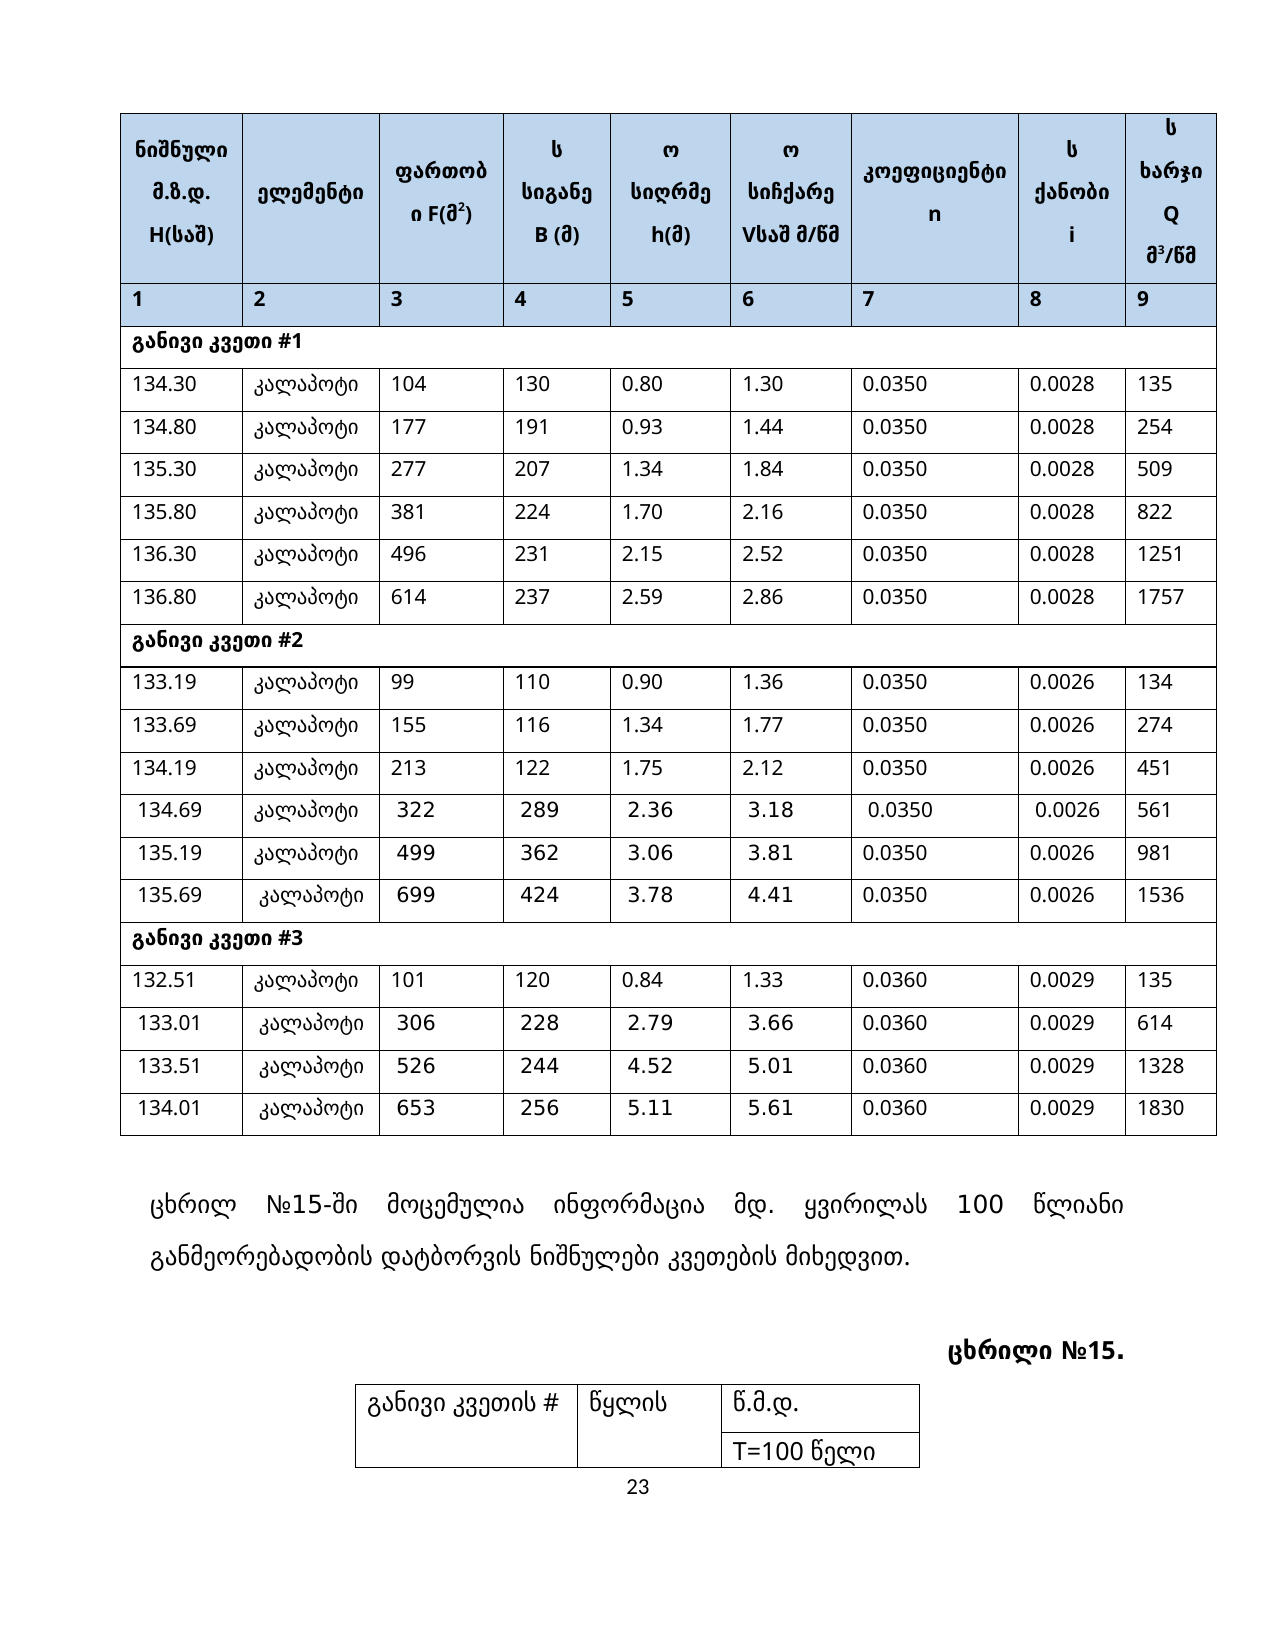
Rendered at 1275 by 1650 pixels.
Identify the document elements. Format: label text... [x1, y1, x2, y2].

table_cell 561 [1126, 795, 1216, 837]
table_cell 653 [380, 1094, 503, 1135]
table_cell 7 [852, 284, 1018, 326]
table_cell 133.19 [121, 668, 242, 709]
table_cell 1.34 [611, 710, 730, 752]
table_cell 0.0028 [1019, 454, 1125, 496]
table_cell 3.81 [731, 838, 851, 879]
table_cell 1536 [1126, 880, 1216, 922]
table_cell 228 [504, 1008, 610, 1050]
table_cell 306 [380, 1008, 503, 1050]
table_cell 135 [1126, 369, 1216, 411]
table_cell 2.59 [611, 582, 730, 624]
table_cell 213 [380, 753, 503, 794]
table_cell 177 [380, 412, 503, 453]
table_cell 1.33 [731, 966, 851, 1007]
table_cell 133.69 [121, 710, 242, 752]
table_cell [504, 114, 610, 283]
table_cell 509 [1126, 454, 1216, 496]
table_cell 1.30 [731, 369, 851, 411]
table_cell 231 [504, 540, 610, 581]
table_cell 451 [1126, 753, 1216, 794]
table_cell 274 [1126, 710, 1216, 752]
table_cell 0.0026 [1019, 668, 1125, 709]
table_cell 0.0350 [852, 753, 1018, 794]
table_cell 0.0029 [1019, 1008, 1125, 1050]
table_cell 99 [380, 668, 503, 709]
table_cell 224 [504, 497, 610, 538]
table_cell 0.0026 [1019, 880, 1125, 922]
table_cell 0.0350 [852, 412, 1018, 453]
table_cell 0.0028 [1019, 540, 1125, 581]
table_cell 2.79 [611, 1008, 730, 1050]
table_cell 0.0026 [1019, 710, 1125, 752]
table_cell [852, 114, 1018, 283]
table_cell წყლის ხარჯი Q მ3/წმ [1126, 114, 1216, 283]
table_cell 2.86 [731, 582, 851, 624]
table_cell 0.0028 [1019, 582, 1125, 624]
table_cell 289 [504, 795, 610, 837]
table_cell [121, 114, 242, 283]
table_cell 1757 [1126, 582, 1216, 624]
table_cell 0.0350 [852, 838, 1018, 879]
table_cell 132.51 [121, 966, 242, 1007]
table_cell 2.15 [611, 540, 730, 581]
table_cell 2.16 [731, 497, 851, 538]
table_cell კალაპოტი [243, 412, 379, 453]
table_cell 499 [380, 838, 503, 879]
table_cell 4.41 [731, 880, 851, 922]
table_cell საშუალო სიღრმე h(მ) [611, 114, 730, 283]
table_cell ნაკადის ქანობი i [1019, 114, 1125, 283]
table_cell 362 [504, 838, 610, 879]
table_cell 135.30 [121, 454, 242, 496]
table_cell 822 [1126, 497, 1216, 538]
table_cell 699 [380, 880, 503, 922]
table_cell 0.93 [611, 412, 730, 453]
table_cell 1.70 [611, 497, 730, 538]
table_cell კვეთის ელემენტი [243, 114, 379, 283]
table_cell 2.36 [611, 795, 730, 837]
table_cell 122 [504, 753, 610, 794]
table_cell 0.0350 [852, 710, 1018, 752]
table_cell 526 [380, 1051, 503, 1092]
table_cell 0.0350 [852, 668, 1018, 709]
table_cell 0.0350 [852, 540, 1018, 581]
table_cell კალაპოტი [243, 966, 379, 1007]
table_cell კალაპოტი [243, 880, 379, 922]
table_cell კალაპოტი [243, 795, 379, 837]
table_cell კალაპოტი [243, 668, 379, 709]
table_cell 0.0350 [852, 454, 1018, 496]
table_cell 134.80 [121, 412, 242, 453]
table_cell 0.0350 [852, 369, 1018, 411]
table_cell 0.0350 [852, 582, 1018, 624]
table_cell 136.80 [121, 582, 242, 624]
table_cell 322 [380, 795, 503, 837]
table_cell 1.44 [731, 412, 851, 453]
text ცხრილ №15-ში მოცემულია ინფორმაცია მდ. ყვირილას 100 წლიანი განმეორებადობის დატბორვის ნიშნულები კვეთების მიხედვით. [150, 1187, 1125, 1272]
table_cell 981 [1126, 838, 1216, 879]
table_cell 0.0026 [1019, 753, 1125, 794]
table_cell 1.84 [731, 454, 851, 496]
table_cell 133.51 [121, 1051, 242, 1092]
table_cell 3 [380, 284, 503, 326]
table_cell 110 [504, 668, 610, 709]
table_cell 8 [1019, 284, 1125, 326]
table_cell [380, 114, 503, 283]
table_cell 496 [380, 540, 503, 581]
table_cell 0.0029 [1019, 1094, 1125, 1135]
table_cell 2.52 [731, 540, 851, 581]
table_cell 5 [611, 284, 730, 326]
table_cell 0.0028 [1019, 412, 1125, 453]
table_cell 4 [504, 284, 610, 326]
table_cell 155 [380, 710, 503, 752]
table_cell 0.90 [611, 668, 730, 709]
table_cell 133.01 [121, 1008, 242, 1050]
table_cell 5.01 [731, 1051, 851, 1092]
table_cell 0.0360 [852, 966, 1018, 1007]
table_cell კალაპოტი [243, 454, 379, 496]
table_cell 134.19 [121, 753, 242, 794]
table_cell 1.36 [731, 668, 851, 709]
table_cell 134.01 [121, 1094, 242, 1135]
table_cell 191 [504, 412, 610, 453]
table_cell T=100 წელი [722, 1433, 919, 1467]
table_cell კალაპოტი [243, 753, 379, 794]
table_cell 424 [504, 880, 610, 922]
table_cell კალაპოტი [243, 838, 379, 879]
table_cell კალაპოტი [243, 369, 379, 411]
table_cell განივი კვეთი #2 [121, 625, 1216, 666]
table_cell 237 [504, 582, 610, 624]
table_cell 3.78 [611, 880, 730, 922]
table_cell 0.0026 [1019, 838, 1125, 879]
table_header წყლის ნაპირის ნიშნული მ. აბს. [578, 1385, 721, 1467]
table_cell 1.34 [611, 454, 730, 496]
table_cell 0.0350 [852, 880, 1018, 922]
table_cell 0.84 [611, 966, 730, 1007]
table_cell 135.69 [121, 880, 242, 922]
table_cell კალაპოტი [243, 1051, 379, 1092]
table_cell 3.06 [611, 838, 730, 879]
table_cell 0.0360 [852, 1094, 1018, 1135]
table_cell 3.66 [731, 1008, 851, 1050]
table_cell 1 [121, 284, 242, 326]
table_cell 614 [1126, 1008, 1216, 1050]
table_cell 0.0350 [852, 497, 1018, 538]
table_cell 101 [380, 966, 503, 1007]
table_cell 277 [380, 454, 503, 496]
table_cell 136.30 [121, 540, 242, 581]
table_cell 134.30 [121, 369, 242, 411]
table_cell 1830 [1126, 1094, 1216, 1135]
table_cell 1251 [1126, 540, 1216, 581]
table_cell 254 [1126, 412, 1216, 453]
table_cell 130 [504, 369, 610, 411]
table_cell კალაპოტი [243, 1008, 379, 1050]
table_cell 134 [1126, 668, 1216, 709]
table_cell კალაპოტი [243, 710, 379, 752]
table_cell კალაპოტი [243, 540, 379, 581]
table_cell 0.80 [611, 369, 730, 411]
table_cell 0.0029 [1019, 1051, 1125, 1092]
table_cell 104 [380, 369, 503, 411]
table_cell 5.11 [611, 1094, 730, 1135]
table_cell 1.75 [611, 753, 730, 794]
table_cell კალაპოტი [243, 582, 379, 624]
table_cell კალაპოტი [243, 1094, 379, 1135]
table_cell განივი კვეთი #3 [121, 923, 1216, 964]
table_cell 207 [504, 454, 610, 496]
text ცხრილი №15. [150, 1333, 1125, 1367]
table_cell 0.0360 [852, 1008, 1018, 1050]
table_cell კალაპოტი [243, 497, 379, 538]
table_cell 0.0028 [1019, 497, 1125, 538]
table_cell 4.52 [611, 1051, 730, 1092]
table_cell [731, 114, 851, 283]
table_cell განივი კვეთი #1 [121, 327, 1216, 368]
table_cell 0.0026 [1019, 795, 1125, 837]
table_header წ.მ.დ. [722, 1385, 919, 1432]
table_cell 5.61 [731, 1094, 851, 1135]
table_cell 244 [504, 1051, 610, 1092]
table_cell 6 [731, 284, 851, 326]
table_cell 256 [504, 1094, 610, 1135]
table_cell 135.19 [121, 838, 242, 879]
table_cell 120 [504, 966, 610, 1007]
table_cell 2 [243, 284, 379, 326]
table_cell 0.0350 [852, 795, 1018, 837]
table_cell 135.80 [121, 497, 242, 538]
table_header განივი კვეთის # [356, 1385, 577, 1467]
table_cell 614 [380, 582, 503, 624]
table_cell 9 [1126, 284, 1216, 326]
table_cell 1328 [1126, 1051, 1216, 1092]
table_cell 2.12 [731, 753, 851, 794]
table_cell 381 [380, 497, 503, 538]
table_cell 116 [504, 710, 610, 752]
table_cell 0.0029 [1019, 966, 1125, 1007]
table_cell 0.0360 [852, 1051, 1018, 1092]
table_cell 134.69 [121, 795, 242, 837]
table_cell 135 [1126, 966, 1216, 1007]
table_cell 1.77 [731, 710, 851, 752]
table_cell 0.0028 [1019, 369, 1125, 411]
table_cell 3.18 [731, 795, 851, 837]
